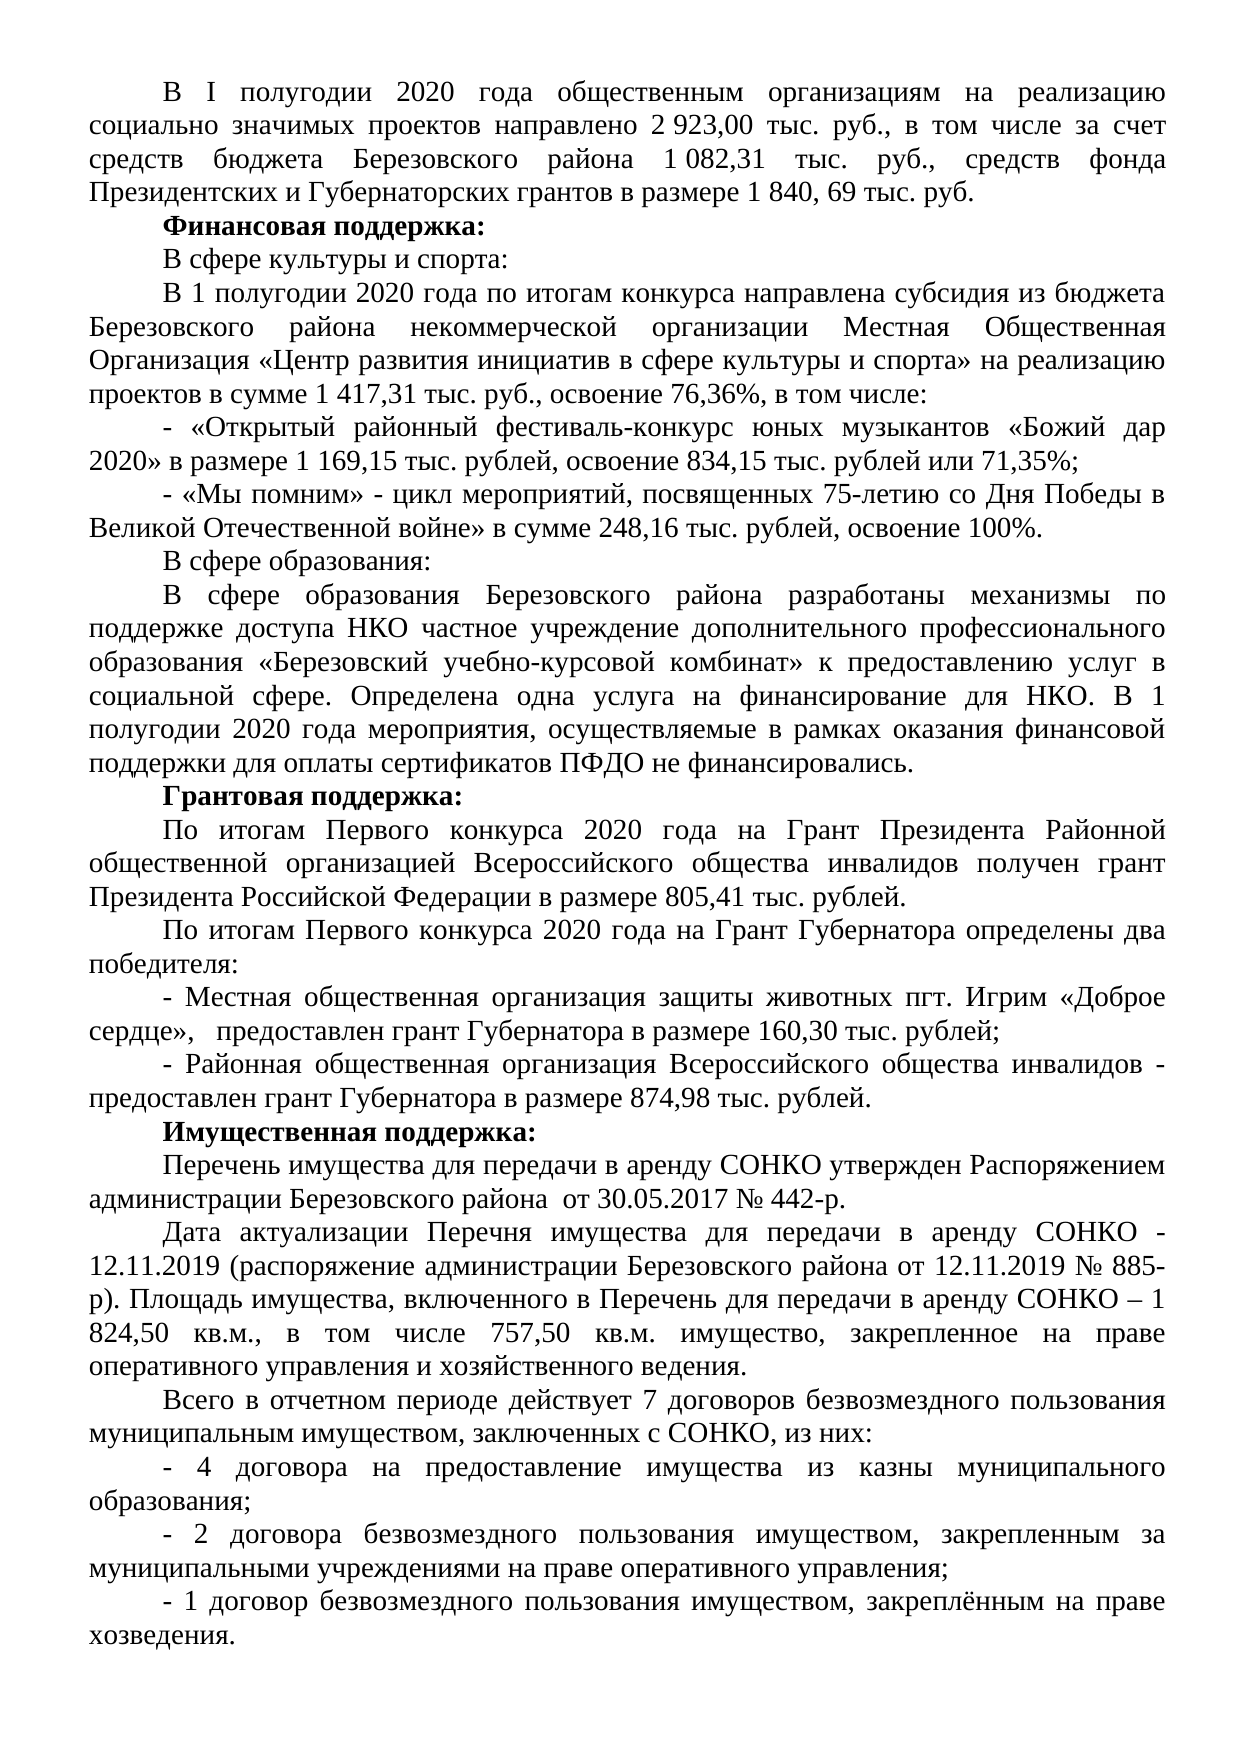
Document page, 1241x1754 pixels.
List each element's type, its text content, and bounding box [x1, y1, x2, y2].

text Всего в отчетном периоде действует 7 договоров безвозмездного пользования муниципальным имуществом, заключенных с СОНКО, из них: [89, 1382, 1167, 1449]
text В 1 полугодии 2020 года по итогам конкурса направлена субсидия из бюджета Березовского района некоммерческой организации Местная Общественная Организация «Центр развития инициатив в сфере культуры и спорта» на реализацию проектов в сумме 1 417,31 тыс. руб., освоение 76,36%, в том числе: [89, 275, 1167, 409]
text В сфере культуры и спорта: [89, 242, 1167, 275]
text - 4 договора на предоставление имущества из казны муниципального образования; [89, 1449, 1167, 1516]
text - «Мы помним» - цикл мероприятий, посвященных 75-летию со Дня Победы в Великой Отечественной войне» в сумме 248,16 тыс. рублей, освоение 100%. [89, 476, 1167, 543]
text - «Открытый районный фестиваль-конкурс юных музыкантов «Божий дар 2020» в размере 1 169,15 тыс. рублей, освоение 834,15 тыс. рублей или 71,35%; [89, 409, 1167, 476]
text - 1 договор безвозмездного пользования имуществом, закреплённым на праве хозведения. [89, 1583, 1167, 1650]
text Имущественная поддержка: [89, 1114, 1167, 1147]
text В сфере образования Березовского района разработаны механизмы по поддержке доступа НКО частное учреждение дополнительного профессионального образования «Березовский учебно-курсовой комбинат» к предоставлению услуг в социальной сфере. Определена одна услуга на финансирование для НКО. В 1 полугодии 2020 года мероприятия, осуществляемые в рамках оказания финансовой поддержки для оплаты сертификатов ПФДО не финансировались. [89, 577, 1167, 778]
text Перечень имущества для передачи в аренду СОНКО утвержден Распоряжением администрации Березовского района от 30.05.2017 № 442-р. [89, 1147, 1167, 1214]
text - Местная общественная организация защиты животных пгт. Игрим «Доброе сердце», предоставлен грант Губернатора в размере 160,30 тыс. рублей; [89, 979, 1167, 1047]
text Финансовая поддержка: [89, 208, 1167, 242]
text В I полугодии 2020 года общественным организациям на реализацию социально значимых проектов направлено 2 923,00 тыс. руб., в том числе за счет средств бюджета Березовского района 1 082,31 тыс. руб., средств фонда Президентских и Губернаторских грантов в размере 1 840, 69 тыс. руб. [89, 74, 1167, 208]
text В сфере образования: [89, 543, 1167, 577]
text - Районная общественная организация Всероссийского общества инвалидов - предоставлен грант Губернатора в размере 874,98 тыс. рублей. [89, 1047, 1167, 1114]
text По итогам Первого конкурса 2020 года на Грант Губернатора определены два победителя: [89, 912, 1167, 979]
text Грантовая поддержка: [89, 778, 1167, 812]
text - 2 договора безвозмездного пользования имуществом, закрепленным за муниципальными учреждениями на праве оперативного управления; [89, 1516, 1167, 1583]
text Дата актуализации Перечня имущества для передачи в аренду СОНКО - 12.11.2019 (распоряжение администрации Березовского района от 12.11.2019 № 885-р). Площадь имущества, включенного в Перечень для передачи в аренду СОНКО – 1 824,50 кв.м., в том числе 757,50 кв.м. имущество, закрепленное на праве оперативного управления и хозяйственного ведения. [89, 1214, 1167, 1382]
text По итогам Первого конкурса 2020 года на Грант Президента Районной общественной организацией Всероссийского общества инвалидов получен грант Президента Российской Федерации в размере 805,41 тыс. рублей. [89, 812, 1167, 912]
